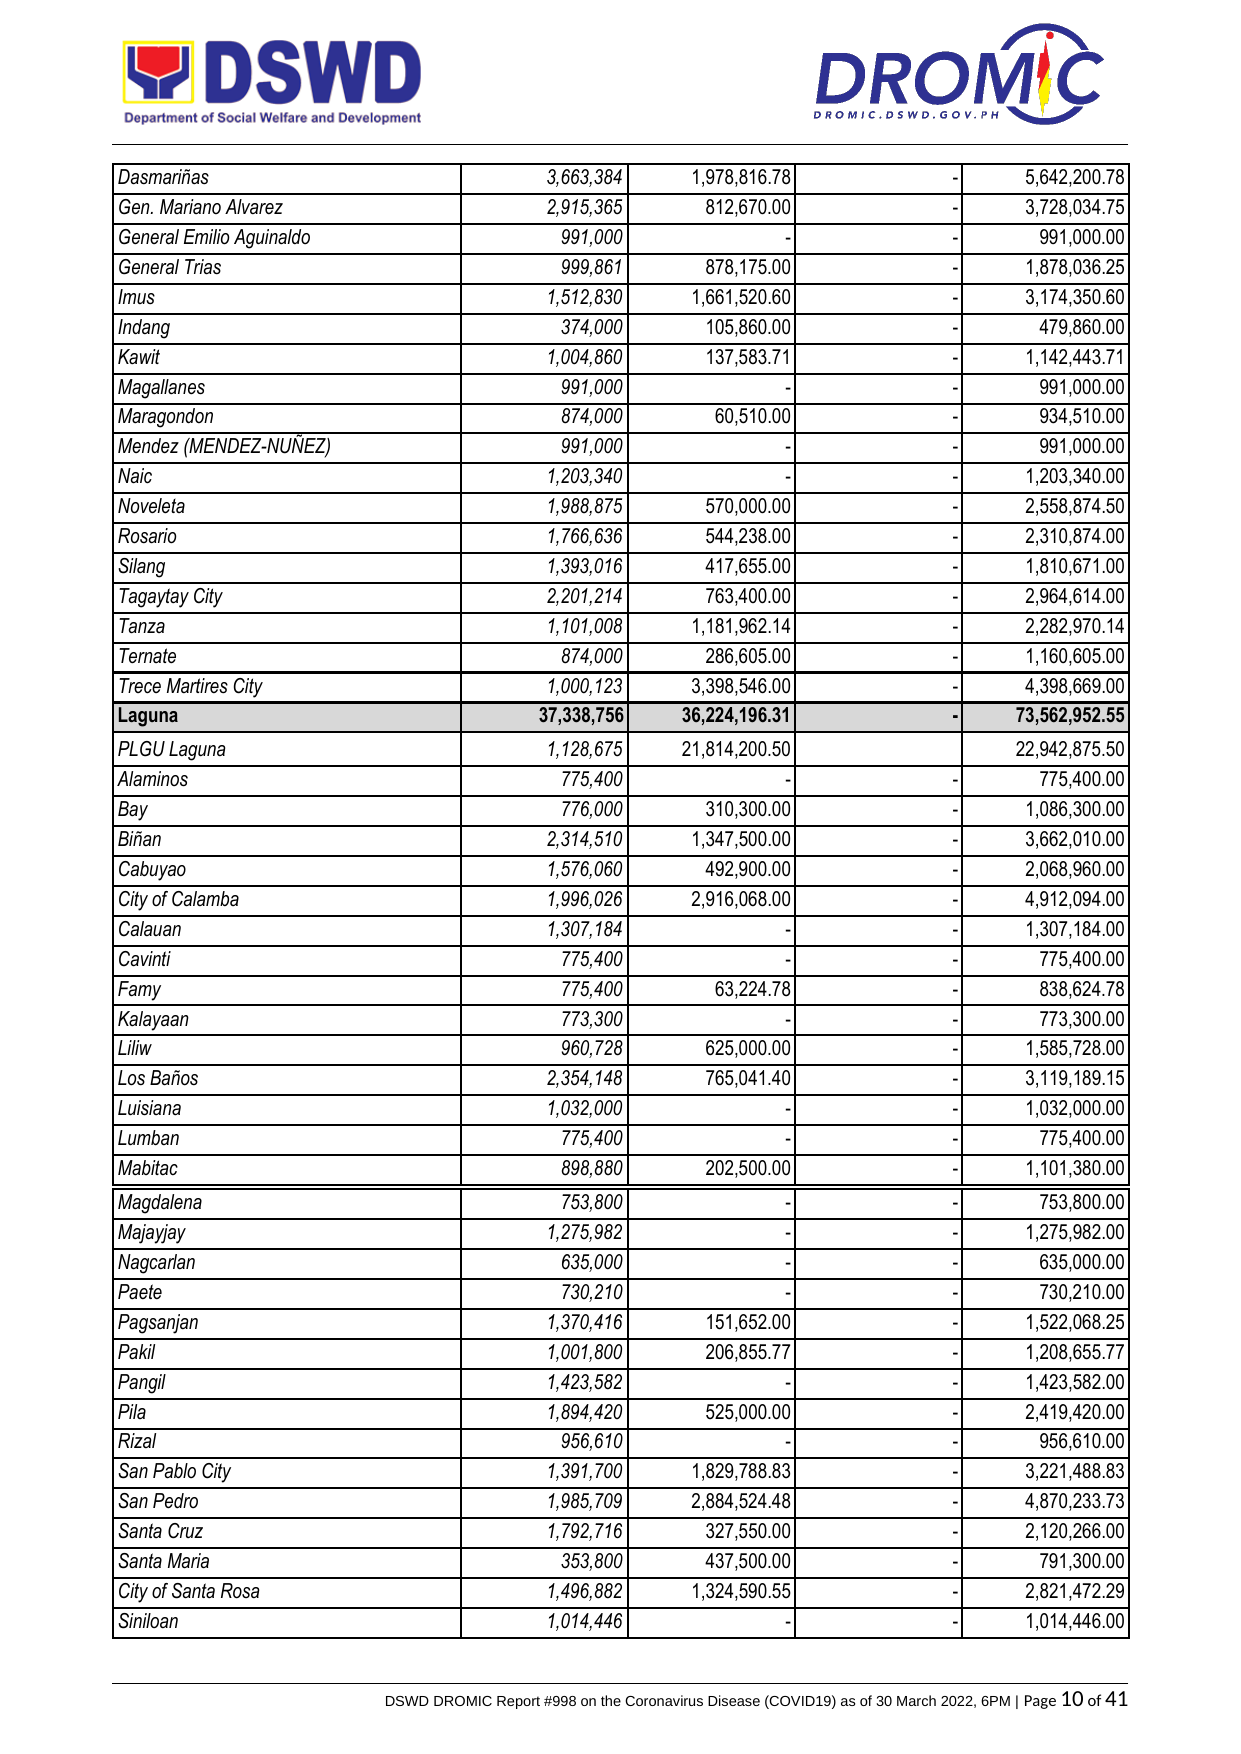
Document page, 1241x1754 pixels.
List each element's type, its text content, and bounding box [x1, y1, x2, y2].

table_cell - [796, 1006, 961, 1034]
table_cell Rosario [114, 524, 460, 552]
table_cell - [796, 554, 961, 582]
table_cell - [629, 375, 794, 402]
table_cell - [796, 644, 961, 671]
table_cell - [796, 1220, 961, 1248]
table_cell 2,120,266.00 [963, 1519, 1128, 1547]
table_cell 544,238.00 [629, 524, 794, 552]
table_cell Kawit [114, 345, 460, 372]
table_cell 838,624.78 [963, 977, 1128, 1004]
table_cell 635,000.00 [963, 1250, 1128, 1278]
table_cell Tanza [114, 614, 460, 642]
table_cell 1,275,982.00 [963, 1220, 1128, 1248]
table_cell Silang [114, 554, 460, 582]
table_cell 1,988,875 [462, 494, 627, 522]
table_cell 2,314,510 [462, 827, 627, 855]
table_cell 775,400 [462, 977, 627, 1004]
table_cell Maragondon [114, 405, 460, 432]
table_cell 1,423,582 [462, 1370, 627, 1397]
table_cell - [796, 255, 961, 283]
table_cell - [796, 674, 961, 701]
table_cell - [796, 947, 961, 974]
table_header 753,800.00 [963, 1190, 1128, 1218]
table_cell 2,068,960.00 [963, 857, 1128, 885]
table_cell Pagsanjan [114, 1310, 460, 1338]
table_cell 1,001,800 [462, 1340, 627, 1368]
table_cell - [796, 1310, 961, 1338]
table_cell 874,000 [462, 644, 627, 671]
table_cell 2,354,148 [462, 1066, 627, 1094]
table_cell Paete [114, 1280, 460, 1308]
table_cell Rizal [114, 1430, 460, 1457]
table_cell 1,829,788.83 [629, 1459, 794, 1487]
table_cell 3,119,189.15 [963, 1066, 1128, 1094]
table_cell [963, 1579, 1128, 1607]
table_cell - [629, 464, 794, 492]
table_cell Bay [114, 797, 460, 825]
table_cell - [629, 767, 794, 795]
table_cell - [796, 494, 961, 522]
table_cell 73,562,952.55 [963, 704, 1128, 731]
table_cell - [796, 375, 961, 402]
table_cell 1,086,300.00 [963, 797, 1128, 825]
table_cell Pila [114, 1400, 460, 1427]
table_cell - [629, 1430, 794, 1457]
table_cell 1,307,184.00 [963, 917, 1128, 944]
table_cell 773,300.00 [963, 1006, 1128, 1034]
table_cell - [796, 1489, 961, 1517]
table_cell 479,860.00 [963, 315, 1128, 343]
table_cell 1,370,416 [462, 1310, 627, 1338]
table_cell PLGU Laguna [114, 733, 460, 765]
table_cell - [796, 1430, 961, 1457]
table_cell 874,000 [462, 405, 627, 432]
table_cell 1,996,026 [462, 887, 627, 915]
table_cell 1,810,671.00 [963, 554, 1128, 582]
table_cell 3,174,350.60 [963, 285, 1128, 313]
table_cell 1,142,443.71 [963, 345, 1128, 372]
table_cell 3,662,010.00 [963, 827, 1128, 855]
table_cell 1,324,590.55 [629, 1579, 794, 1607]
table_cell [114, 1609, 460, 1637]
table_cell - [796, 315, 961, 343]
table_cell 775,400 [462, 767, 627, 795]
table_cell - [629, 1250, 794, 1278]
table_cell 1,792,716 [462, 1519, 627, 1547]
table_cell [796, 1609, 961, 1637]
table_cell General Emilio Aguinaldo [114, 225, 460, 253]
table_header 753,800 [462, 1190, 627, 1218]
table_cell 812,670.00 [629, 195, 794, 223]
table_cell 36,224,196.31 [629, 704, 794, 731]
table_cell 105,860.00 [629, 315, 794, 343]
table_cell 1,391,700 [462, 1459, 627, 1487]
table_cell 2,201,214 [462, 584, 627, 612]
table_cell Laguna [114, 704, 460, 731]
table_cell 1,101,008 [462, 614, 627, 642]
table_cell - [629, 947, 794, 974]
table_cell Luisiana [114, 1096, 460, 1124]
table_cell 1,208,655.77 [963, 1340, 1128, 1368]
table_cell - [796, 917, 961, 944]
table_cell 2,282,970.14 [963, 614, 1128, 642]
table_cell - [796, 405, 961, 432]
table_cell 202,500.00 [629, 1156, 794, 1184]
table_cell - [629, 1006, 794, 1034]
table_cell 1,576,060 [462, 857, 627, 885]
table_cell 999,861 [462, 255, 627, 283]
table_cell [796, 733, 961, 765]
table_cell 991,000.00 [963, 375, 1128, 402]
table_header - [796, 1190, 961, 1218]
table_cell - [796, 1519, 961, 1547]
table_cell - [629, 434, 794, 462]
table_cell 21,814,200.50 [629, 733, 794, 765]
table_cell - [796, 584, 961, 612]
table_cell - [796, 1036, 961, 1064]
table_cell - [796, 767, 961, 795]
table_cell - [796, 857, 961, 885]
table_cell - [796, 1340, 961, 1368]
table_cell 206,855.77 [629, 1340, 794, 1368]
table_cell 1,978,816.78 [629, 165, 794, 193]
table_cell 4,912,094.00 [963, 887, 1128, 915]
table_cell 310,300.00 [629, 797, 794, 825]
table_cell 327,550.00 [629, 1519, 794, 1547]
table_cell - [796, 195, 961, 223]
table_header Magdalena [114, 1190, 460, 1218]
table_cell Calauan [114, 917, 460, 944]
table_cell Gen. Mariano Alvarez [114, 195, 460, 223]
table_cell 353,800 [462, 1549, 627, 1577]
table_cell - [796, 1459, 961, 1487]
table_cell 1,275,982 [462, 1220, 627, 1248]
table_cell 775,400 [462, 947, 627, 974]
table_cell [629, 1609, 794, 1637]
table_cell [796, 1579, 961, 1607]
table_cell 4,870,233.73 [963, 1489, 1128, 1517]
table_cell City of Calamba [114, 887, 460, 915]
table_cell Noveleta [114, 494, 460, 522]
table_cell 2,916,068.00 [629, 887, 794, 915]
table_cell Mabitac [114, 1156, 460, 1184]
table_cell - [796, 704, 961, 731]
table_cell 775,400.00 [963, 1126, 1128, 1154]
table_cell 1,894,420 [462, 1400, 627, 1427]
table_cell 1,101,380.00 [963, 1156, 1128, 1184]
table_cell - [796, 1066, 961, 1094]
table_cell 5,642,200.78 [963, 165, 1128, 193]
table_cell 137,583.71 [629, 345, 794, 372]
table_cell - [796, 827, 961, 855]
table_cell 956,610.00 [963, 1430, 1128, 1457]
table_cell Santa Cruz [114, 1519, 460, 1547]
table_cell Magallanes [114, 375, 460, 402]
table_cell - [796, 285, 961, 313]
table_cell 437,500.00 [629, 1549, 794, 1577]
table_cell 570,000.00 [629, 494, 794, 522]
table_cell - [629, 917, 794, 944]
table_cell 3,221,488.83 [963, 1459, 1128, 1487]
table_cell 775,400.00 [963, 767, 1128, 795]
table_cell 991,000.00 [963, 434, 1128, 462]
table_header - [629, 1190, 794, 1218]
table_cell 492,900.00 [629, 857, 794, 885]
table_cell 763,400.00 [629, 584, 794, 612]
table_cell Biñan [114, 827, 460, 855]
table_cell 1,766,636 [462, 524, 627, 552]
table_cell 625,000.00 [629, 1036, 794, 1064]
table_cell 2,310,874.00 [963, 524, 1128, 552]
table_cell 730,210.00 [963, 1280, 1128, 1308]
table_cell - [796, 434, 961, 462]
table_cell - [796, 225, 961, 253]
table_cell - [796, 464, 961, 492]
table_cell 1,347,500.00 [629, 827, 794, 855]
table_cell 1,423,582.00 [963, 1370, 1128, 1397]
table_cell Cabuyao [114, 857, 460, 885]
table_cell - [796, 165, 961, 193]
table_cell Santa Maria [114, 1549, 460, 1577]
table_cell 1,203,340.00 [963, 464, 1128, 492]
table_cell - [796, 977, 961, 1004]
table_cell Mendez (MENDEZ-NUÑEZ) [114, 434, 460, 462]
table_cell 2,419,420.00 [963, 1400, 1128, 1427]
table_cell 1,393,016 [462, 554, 627, 582]
table_cell - [796, 1250, 961, 1278]
table_cell 2,915,365 [462, 195, 627, 223]
table_cell Pangil [114, 1370, 460, 1397]
table_cell 1,496,882 [462, 1579, 627, 1607]
table_cell 1,032,000.00 [963, 1096, 1128, 1124]
table_cell - [796, 1126, 961, 1154]
table_cell - [796, 1549, 961, 1577]
table_cell Majayjay [114, 1220, 460, 1248]
table_cell Cavinti [114, 947, 460, 974]
table_cell - [796, 524, 961, 552]
table_cell Imus [114, 285, 460, 313]
table_cell 374,000 [462, 315, 627, 343]
table_cell Pakil [114, 1340, 460, 1368]
table_cell 2,558,874.50 [963, 494, 1128, 522]
table_cell Famy [114, 977, 460, 1004]
table_cell 635,000 [462, 1250, 627, 1278]
table_cell - [796, 1096, 961, 1124]
table_cell Tagaytay City [114, 584, 460, 612]
table_cell 776,000 [462, 797, 627, 825]
table_cell - [629, 1220, 794, 1248]
table_cell - [796, 887, 961, 915]
table_cell 991,000 [462, 375, 627, 402]
table_cell 1,878,036.25 [963, 255, 1128, 283]
table_cell 1,512,830 [462, 285, 627, 313]
table_cell 63,224.78 [629, 977, 794, 1004]
table_cell 2,964,614.00 [963, 584, 1128, 612]
table_cell 1,032,000 [462, 1096, 627, 1124]
table_cell 37,338,756 [462, 704, 627, 731]
table_cell City of Santa Rosa [114, 1579, 460, 1607]
table_cell 1,000,123 [462, 674, 627, 701]
table_cell 1,128,675 [462, 733, 627, 765]
picture [781, 23, 1133, 125]
table_cell 773,300 [462, 1006, 627, 1034]
table_cell 1,181,962.14 [629, 614, 794, 642]
table_cell 286,605.00 [629, 644, 794, 671]
table_cell Trece Martires City [114, 674, 460, 701]
table_cell Liliw [114, 1036, 460, 1064]
table_cell 775,400.00 [963, 947, 1128, 974]
table_cell - [796, 1400, 961, 1427]
table_cell Indang [114, 315, 460, 343]
table_cell - [796, 345, 961, 372]
table_cell Alaminos [114, 767, 460, 795]
table_cell 991,000.00 [963, 225, 1128, 253]
table_cell 1,985,709 [462, 1489, 627, 1517]
table_cell 934,510.00 [963, 405, 1128, 432]
table_cell Los Baños [114, 1066, 460, 1094]
table_cell 1,203,340 [462, 464, 627, 492]
table_cell 765,041.40 [629, 1066, 794, 1094]
table_cell 956,610 [462, 1430, 627, 1457]
table_cell 60,510.00 [629, 405, 794, 432]
table_cell 791,300.00 [963, 1549, 1128, 1577]
table_cell - [796, 1156, 961, 1184]
table_cell 1,307,184 [462, 917, 627, 944]
table_cell - [796, 1370, 961, 1397]
table_cell Nagcarlan [114, 1250, 460, 1278]
table_cell San Pedro [114, 1489, 460, 1517]
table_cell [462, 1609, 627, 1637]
table_cell Kalayaan [114, 1006, 460, 1034]
table_cell 2,884,524.48 [629, 1489, 794, 1517]
table_cell - [796, 1280, 961, 1308]
table_cell 1,004,860 [462, 345, 627, 372]
table_cell San Pablo City [114, 1459, 460, 1487]
table_cell 730,210 [462, 1280, 627, 1308]
table_cell Lumban [114, 1126, 460, 1154]
table_cell 3,398,546.00 [629, 674, 794, 701]
table_cell 898,880 [462, 1156, 627, 1184]
table_cell 991,000 [462, 434, 627, 462]
table_cell Naic [114, 464, 460, 492]
table_cell 1,661,520.60 [629, 285, 794, 313]
table_cell - [629, 1370, 794, 1397]
table_cell Ternate [114, 644, 460, 671]
table_cell 991,000 [462, 225, 627, 253]
table_cell 3,663,384 [462, 165, 627, 193]
table_cell General Trias [114, 255, 460, 283]
table_cell 1,585,728.00 [963, 1036, 1128, 1064]
table_cell - [796, 797, 961, 825]
table_cell - [629, 1280, 794, 1308]
table_cell 1,160,605.00 [963, 644, 1128, 671]
table_cell 22,942,875.50 [963, 733, 1128, 765]
table_cell 4,398,669.00 [963, 674, 1128, 701]
table_cell - [629, 1126, 794, 1154]
table_cell - [629, 1096, 794, 1124]
table_cell 775,400 [462, 1126, 627, 1154]
table_cell 960,728 [462, 1036, 627, 1064]
table_cell 3,728,034.75 [963, 195, 1128, 223]
table_cell - [796, 614, 961, 642]
table_cell 878,175.00 [629, 255, 794, 283]
table_cell 151,652.00 [629, 1310, 794, 1338]
table_cell 1,522,068.25 [963, 1310, 1128, 1338]
picture [112, 37, 432, 129]
table_cell - [629, 225, 794, 253]
table_cell 525,000.00 [629, 1400, 794, 1427]
table_cell 417,655.00 [629, 554, 794, 582]
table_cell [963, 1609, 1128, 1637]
table_cell Dasmariñas [114, 165, 460, 193]
